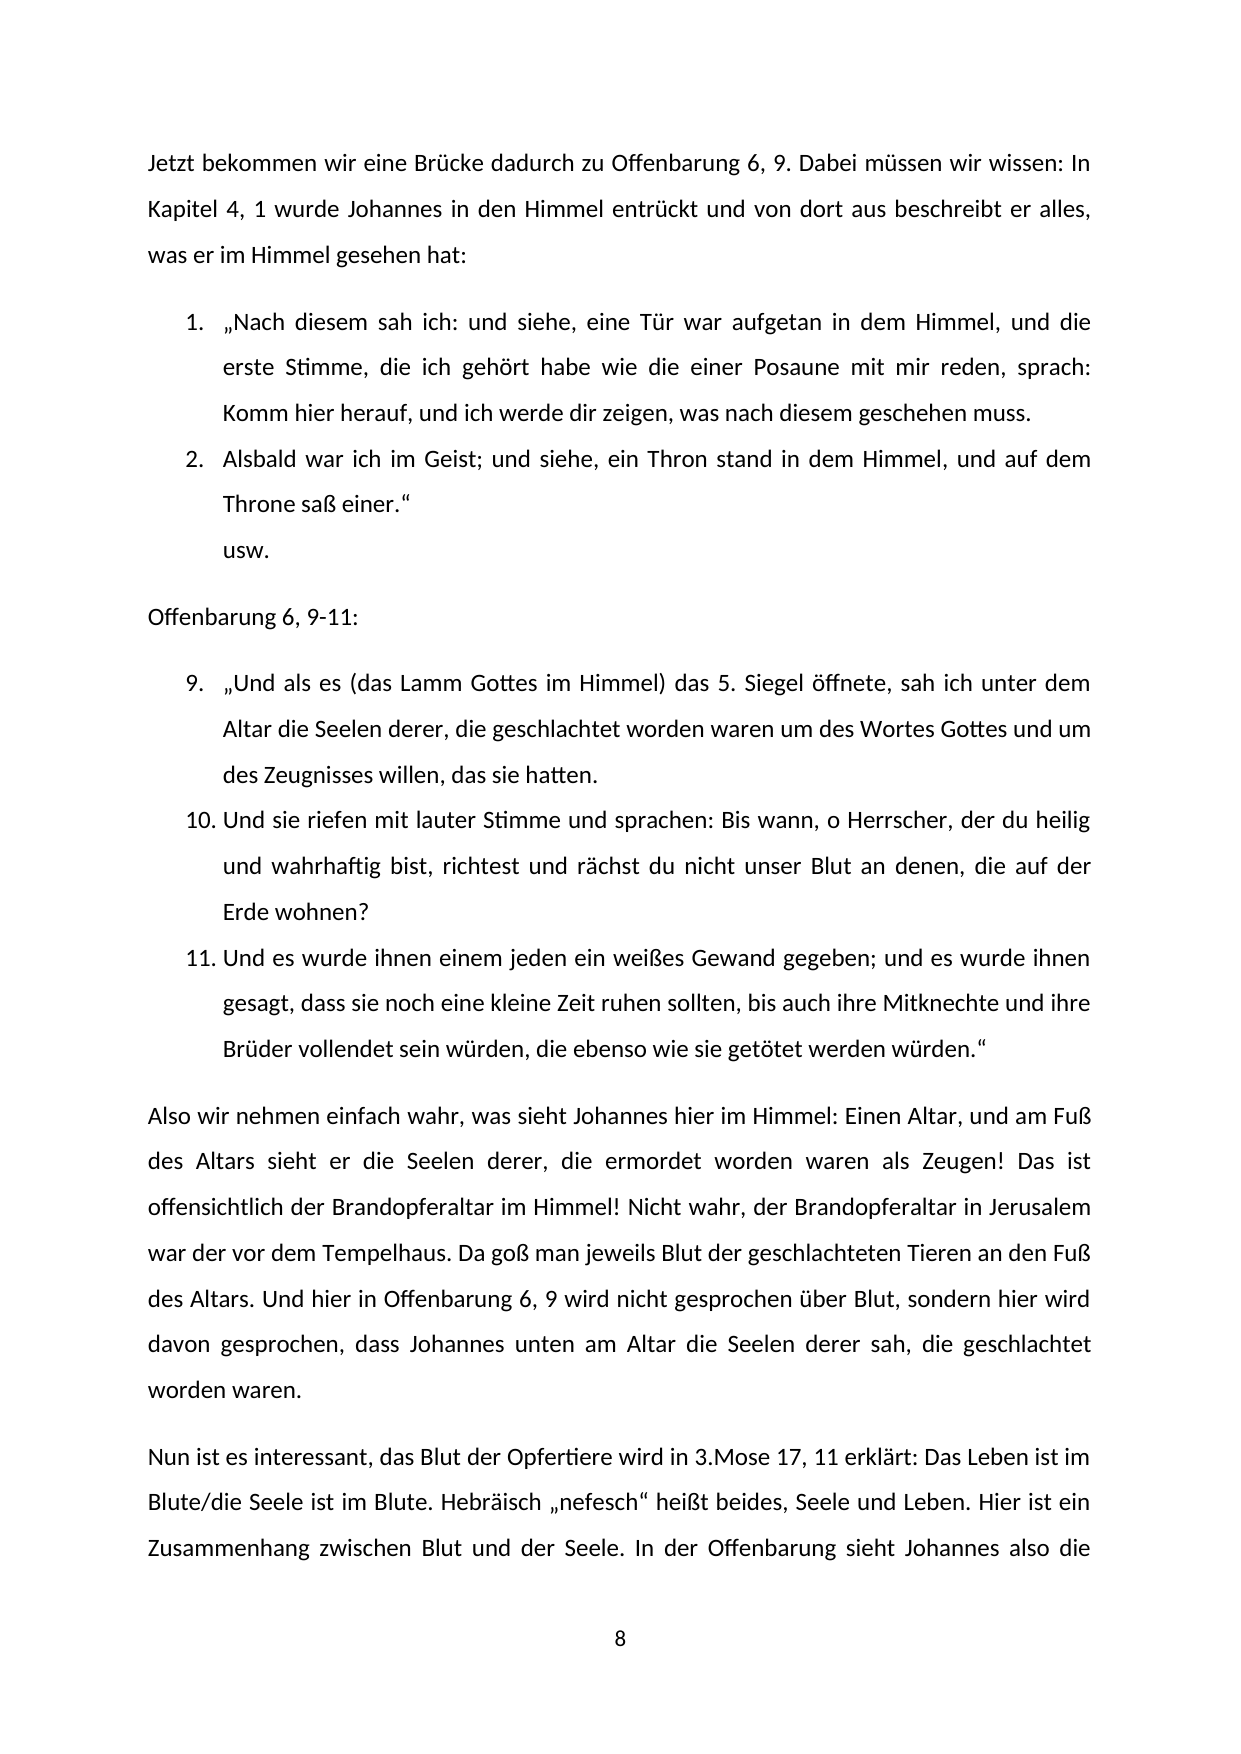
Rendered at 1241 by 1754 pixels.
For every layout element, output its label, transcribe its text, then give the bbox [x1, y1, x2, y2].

text Offenbarung 6, 9-11: [148, 601, 1093, 631]
list Und sie riefen mit lauter Stimme und sprachen: Bis wann, o Herrscher, der du heilig und wahrhaftig bist, richtest und rächst du nicht unser Blut an denen, die auf der Erde wohnen? [185, 804, 1093, 927]
list „Und als es (das Lamm Gottes im Himmel) das 5. Siegel öffnete, sah ich unter dem Altar die Seelen derer, die geschlachtet worden waren um des Wortes Gottes und um des Zeugnisses willen, das sie hatten. [185, 667, 1093, 789]
text Jetzt bekommen wir eine Brücke dadurch zu Offenbarung 6, 9. Dabei müssen wir wissen: In Kapitel 4, 1 wurde Johannes in den Himmel entrückt und von dort aus beschreibt er alles, was er im Himmel gesehen hat: [148, 148, 1093, 269]
text Also wir nehmen einfach wahr, was sieht Johannes hier im Himmel: Einen Altar, und am Fuß des Altars sieht er die Seelen derer, die ermordet worden waren als Zeugen! Das ist offensichtlich der Brandopferaltar im Himmel! Nicht wahr, der Brandopferaltar in Jerusalem war der vor dem Tempelhaus. Da goß man jeweils Blut der geschlachteten Tieren an den Fuß des Altars. Und hier in Offenbarung 6, 9 wird nicht gesprochen über Blut, sondern hier wird davon gesprochen, dass Johannes unten am Altar die Seelen derer sah, die geschlachtet worden waren. [148, 1100, 1093, 1405]
list usw. [223, 534, 1093, 565]
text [148, 1441, 1093, 1563]
list „Nach diesem sah ich: und siehe, eine Tür war aufgetan in dem Himmel, und die erste Stimme, die ich gehört habe wie die einer Posaune mit mir reden, sprach: Komm hier herauf, und ich werde dir zeigen, was nach diesem geschehen muss. [185, 306, 1093, 428]
list Und es wurde ihnen einem jeden ein weißes Gewand gegeben; und es wurde ihnen gesagt, dass sie noch eine kleine Zeit ruhen sollten, bis auch ihre Mitknechte und ihre Brüder vollendet sein würden, die ebenso wie sie getötet werden würden.“ [185, 942, 1093, 1064]
list Alsbald war ich im Geist; und siehe, ein Thron stand in dem Himmel, und auf dem Throne saß einer.“ [185, 443, 1093, 519]
